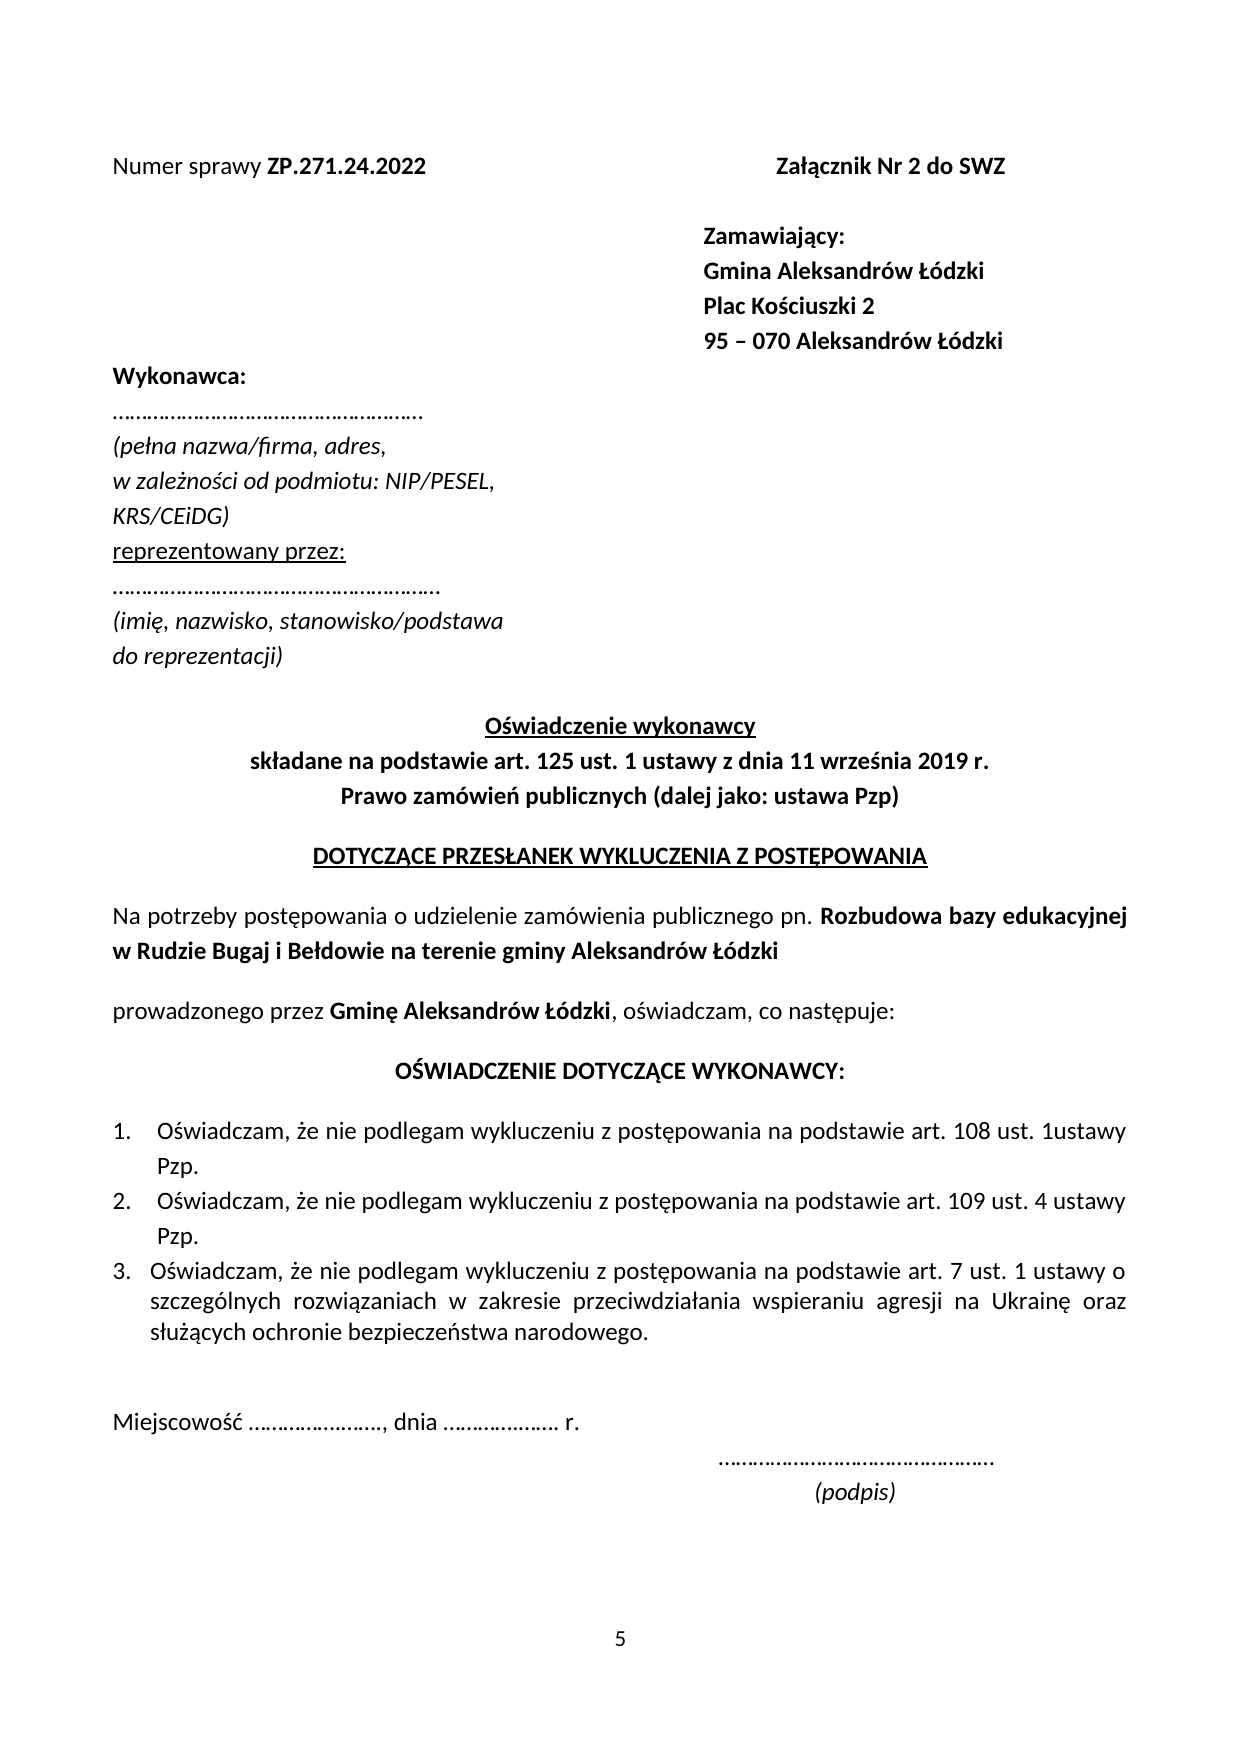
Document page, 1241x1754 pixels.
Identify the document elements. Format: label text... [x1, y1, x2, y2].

text Numer sprawy ZP.271.24.2022 Załącznik Nr 2 do SWZ [112, 150, 1128, 181]
text DOTYCZĄCE PRZESŁANEK WYKLUCZENIA Z POSTĘPOWANIA [112, 840, 1128, 871]
text Miejscowość …………….……., dnia ………….……. r. [112, 1407, 1128, 1437]
text (pełna nazwa/firma, adres, w zależności od podmiotu: NIP/PESEL, KRS/CEiDG) [112, 430, 508, 531]
text Na potrzeby postępowania o udzielenie zamówienia publicznego pn. Rozbudowa bazy edukacyjnej w Rudzie Bugaj i Bełdowie na terenie gminy Aleksandrów Łódzki [112, 900, 1128, 966]
list Oświadczam, że nie podlegam wykluczeniu z postępowania na podstawie art. 109 ust. 4 ustawy Pzp. [112, 1185, 1128, 1251]
text Zamawiający: [703, 220, 1128, 251]
text prowadzonego przez Gminę Aleksandrów Łódzki, oświadczam, co następuje: [112, 995, 1128, 1026]
list Oświadczam, że nie podlegam wykluczeniu z postępowania na podstawie art. 7 ust. 1 ustawy o szczególnych rozwiązaniach w zakresie przeciwdziałania wspieraniu agresji na Ukrainę oraz służących ochronie bezpieczeństwa narodowego. [112, 1255, 1128, 1347]
text Gmina Aleksandrów Łódzki [703, 255, 1128, 286]
text OŚWIADCZENIE DOTYCZĄCE WYKONAWCY: [112, 1055, 1128, 1086]
text Oświadczenie wykonawcy [112, 710, 1128, 741]
list Oświadczam, że nie podlegam wykluczeniu z postępowania na podstawie art. 108 ust. 1ustawy Pzp. [112, 1115, 1128, 1181]
text ………………………………………… [585, 1442, 1128, 1472]
text (imię, nazwisko, stanowisko/podstawa do reprezentacji) [112, 605, 508, 671]
text ………………………………………………… [112, 570, 507, 601]
text reprezentowany przez: [112, 535, 1128, 566]
text Plac Kościuszki 2 [703, 290, 1128, 321]
text Prawo zamówień publicznych (dalej jako: ustawa Pzp) [112, 780, 1128, 811]
text Wykonawca: [112, 360, 1128, 391]
text (podpis) [585, 1477, 1128, 1507]
text ……………………………………………… [112, 395, 507, 426]
text 95 – 070 Aleksandrów Łódzki [703, 325, 1128, 356]
text składane na podstawie art. 125 ust. 1 ustawy z dnia 11 września 2019 r. [112, 745, 1128, 776]
